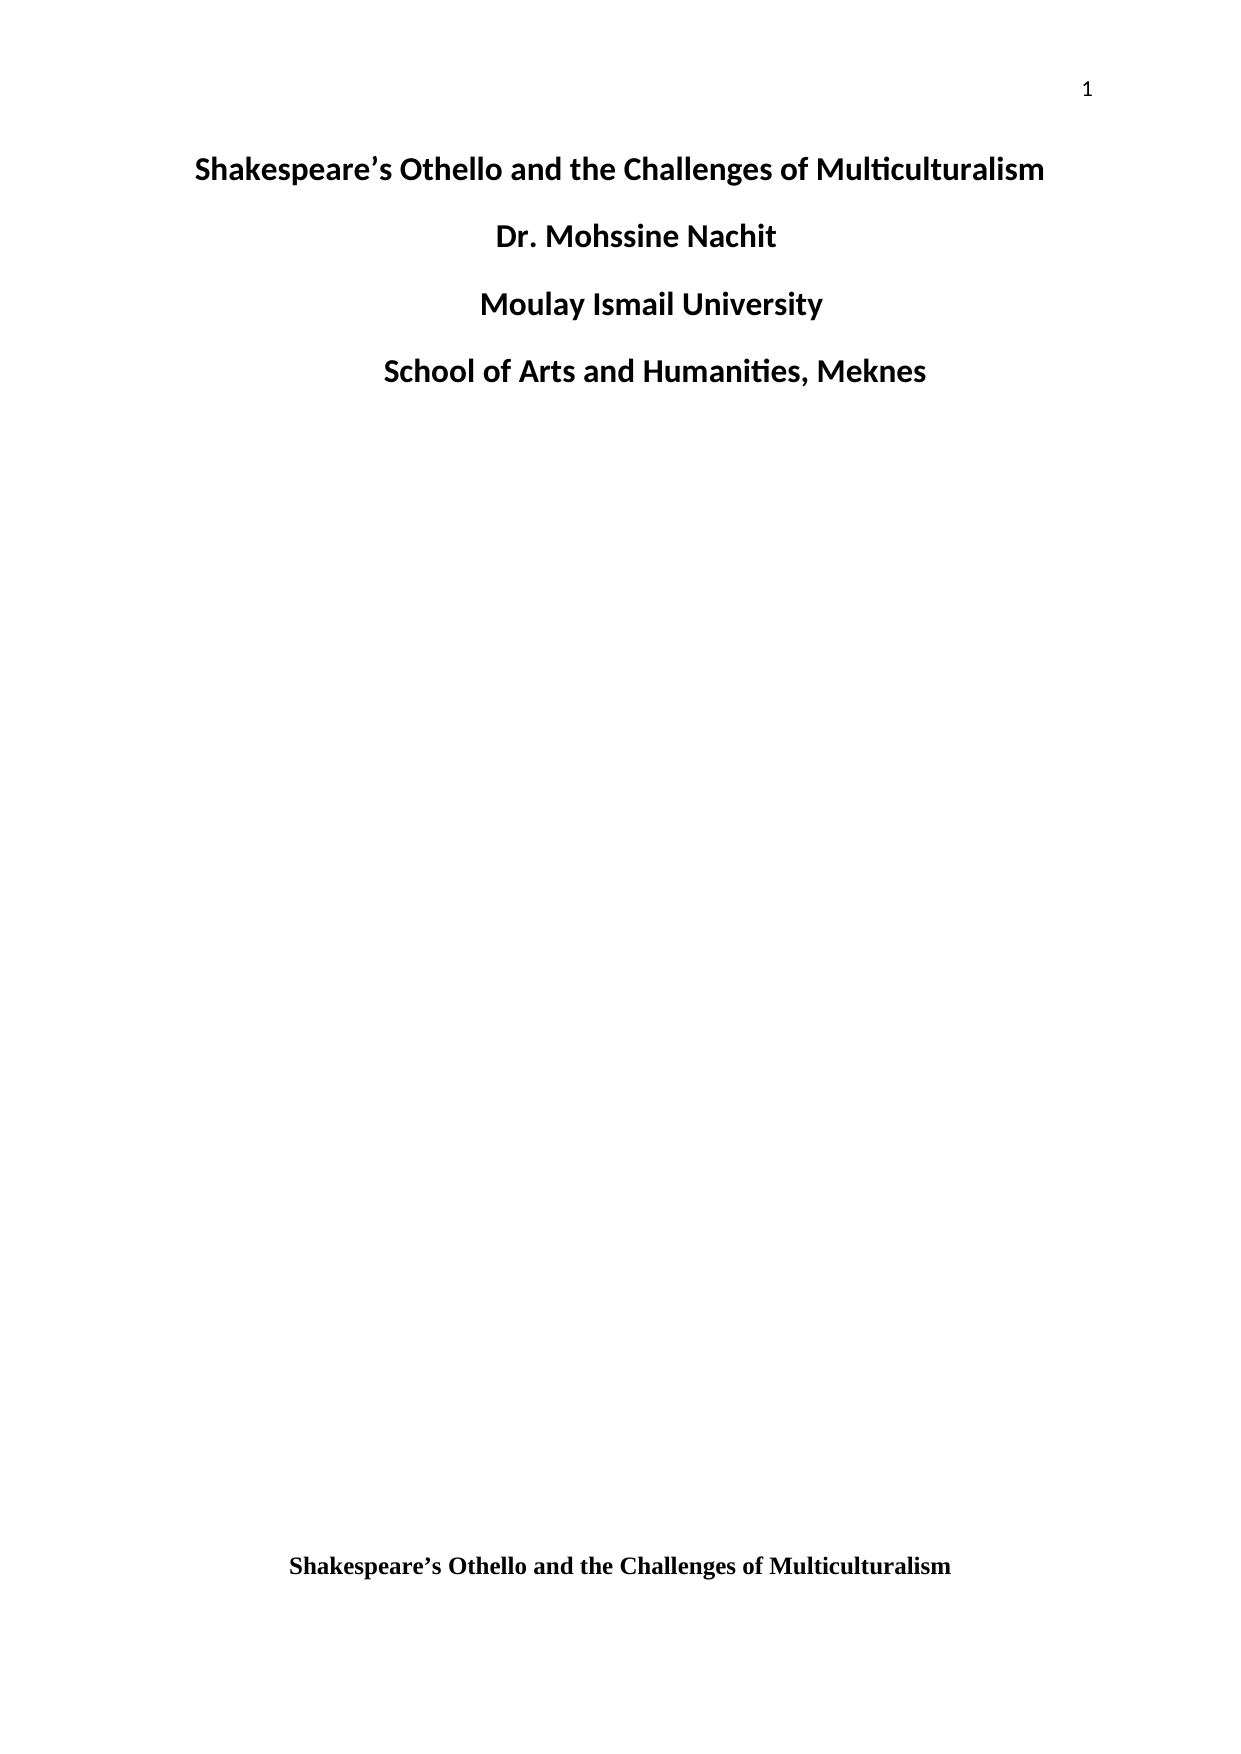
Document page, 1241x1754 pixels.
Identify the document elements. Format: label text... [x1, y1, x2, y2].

text School of Arts and Humanities, Meknes [29, 351, 1092, 391]
text Moulay Ismail University [29, 283, 1092, 324]
text Dr. Mohssine Nachit [29, 215, 1092, 256]
text Shakespeare’s Othello and the Challenges of Multiculturalism [148, 1551, 1092, 1580]
text Shakespeare’s Othello and the Challenges of Multiculturalism [148, 148, 1092, 188]
